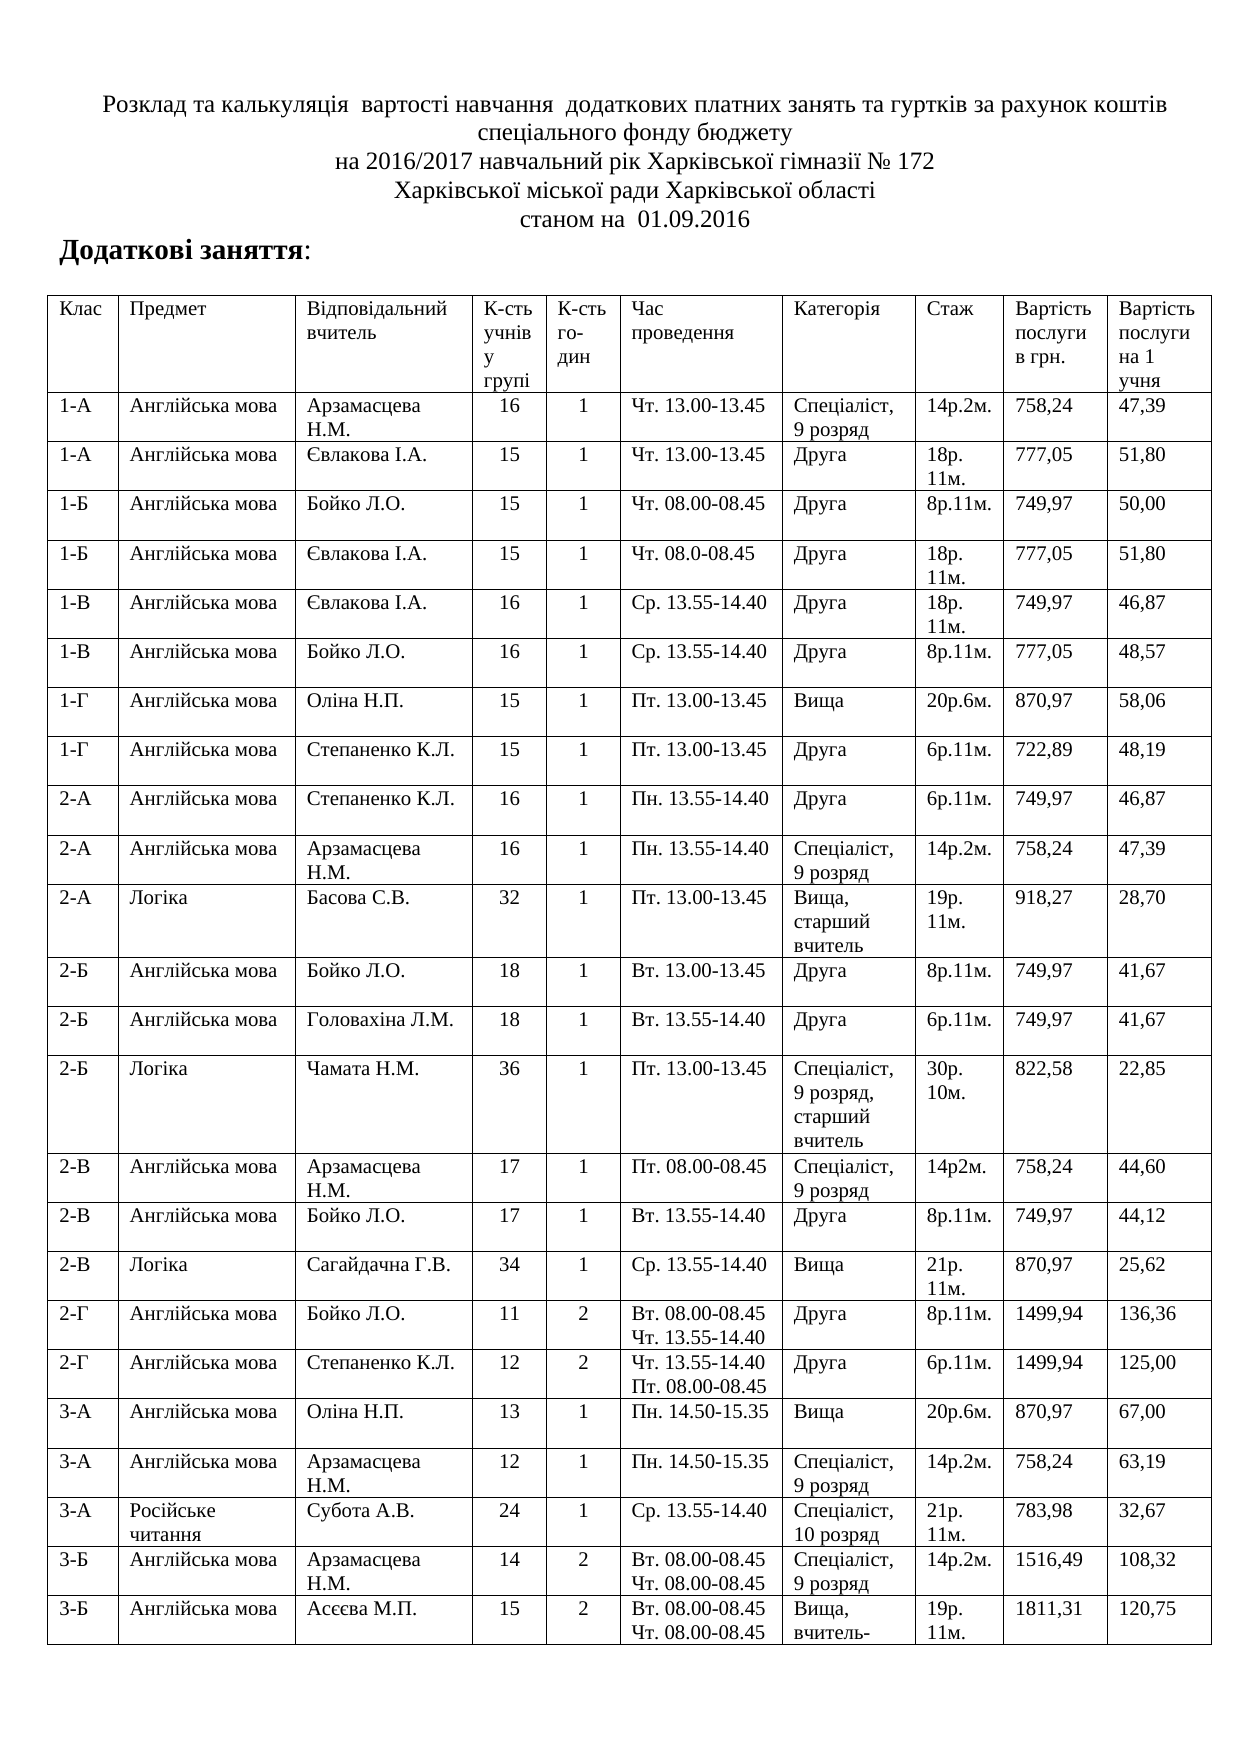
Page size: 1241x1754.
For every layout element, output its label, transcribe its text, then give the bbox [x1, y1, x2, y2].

table_cell 6р.11м. [916, 786, 1003, 834]
table_cell 2-А [48, 836, 118, 884]
table_cell 777,05 [1004, 541, 1107, 589]
table_cell Друга [783, 1350, 915, 1398]
text Харківської міської ради Харківської області [59, 175, 1211, 204]
table_cell Друга [783, 639, 915, 687]
table_cell 2-А [48, 885, 118, 957]
text станом на 01.09.2016 [59, 204, 1211, 232]
table_cell Оліна Н.П. [296, 688, 472, 736]
table_cell 2 [547, 1596, 620, 1644]
table_cell Англійська мова [119, 958, 295, 1006]
table_cell 24 [473, 1498, 546, 1546]
table_cell Ср. 13.55-14.40 [621, 1498, 782, 1546]
table_cell 870,97 [1004, 688, 1107, 736]
table_cell 14р.2м. [916, 1547, 1003, 1595]
table_cell Друга [783, 1007, 915, 1055]
table_cell 1 [547, 491, 620, 539]
table_cell 2-Б [48, 1007, 118, 1055]
table_cell Вища [783, 688, 915, 736]
table_cell 1 [547, 1056, 620, 1152]
table_cell 758,24 [1004, 1449, 1107, 1497]
text на 2016/2017 навчальний рік Харківської гімназії № 172 [59, 146, 1211, 175]
table_cell 2-Б [48, 958, 118, 1006]
table_cell 18р. 11м. [916, 541, 1003, 589]
table_cell 3-Б [48, 1547, 118, 1595]
table_cell 14р.2м. [916, 393, 1003, 441]
table_cell 1 [547, 836, 620, 884]
table_cell Чт. 13.00-13.45 [621, 393, 782, 441]
table_cell 11 [473, 1301, 546, 1349]
table_cell 14р.2м. [916, 836, 1003, 884]
table_cell 50,00 [1108, 491, 1211, 539]
table_cell 13 [473, 1399, 546, 1447]
table_cell Друга [783, 1203, 915, 1251]
table_cell 1 [547, 590, 620, 638]
table_cell 777,05 [1004, 639, 1107, 687]
table_cell Англійська мова [119, 1449, 295, 1497]
table_cell 1499,94 [1004, 1301, 1107, 1349]
table_cell 1-В [48, 639, 118, 687]
table_cell 15 [473, 737, 546, 785]
table_cell Євлакова І.А. [296, 590, 472, 638]
table_cell 48,19 [1108, 737, 1211, 785]
table_cell 47,39 [1108, 393, 1211, 441]
table_cell Англійська мова [119, 1154, 295, 1202]
table_cell Англійська мова [119, 442, 295, 490]
table_cell 18 [473, 1007, 546, 1055]
table_cell 12 [473, 1350, 546, 1398]
table_cell 783,98 [1004, 1498, 1107, 1546]
table_cell 18р. 11м. [916, 590, 1003, 638]
table_cell 1-Б [48, 541, 118, 589]
table_cell 16 [473, 393, 546, 441]
table_cell Друга [783, 541, 915, 589]
table_cell 758,24 [1004, 836, 1107, 884]
table_cell 22,85 [1108, 1056, 1211, 1152]
table_cell 749,97 [1004, 1007, 1107, 1055]
table_cell 870,97 [1004, 1252, 1107, 1300]
table_header К-сть учнів у групі [473, 296, 546, 392]
table_cell 1 [547, 958, 620, 1006]
text Додаткові заняття: [59, 232, 1211, 266]
table_cell Євлакова І.А. [296, 541, 472, 589]
table_cell Англійська мова [119, 1399, 295, 1447]
table_header Предмет [119, 296, 295, 392]
table_cell 3-А [48, 1449, 118, 1497]
table_cell 1-Б [48, 491, 118, 539]
table_cell 3-А [48, 1498, 118, 1546]
table_cell Арзамасцева Н.М. [296, 393, 472, 441]
table_cell Вт. 13.00-13.45 [621, 958, 782, 1006]
table_cell 1-Г [48, 688, 118, 736]
table_cell 30р. 10м. [916, 1056, 1003, 1152]
table_cell Степаненко К.Л. [296, 737, 472, 785]
table_cell 2-Б [48, 1056, 118, 1152]
table_cell 722,89 [1004, 737, 1107, 785]
table_cell Спеціаліст, 9 розряд [783, 393, 915, 441]
table_cell 1 [547, 737, 620, 785]
table_cell 6р.11м. [916, 1007, 1003, 1055]
table_cell 1 [547, 1449, 620, 1497]
table_cell 14р.2м. [916, 1449, 1003, 1497]
table_cell 2 [547, 1350, 620, 1398]
table_header Вартість послуги в грн. [1004, 296, 1107, 392]
table_cell 6р.11м. [916, 1350, 1003, 1398]
table_cell 44,12 [1108, 1203, 1211, 1251]
table_cell 17 [473, 1154, 546, 1202]
table_cell Друга [783, 737, 915, 785]
table_cell Асєєва М.П. [296, 1596, 472, 1644]
table_header Стаж [916, 296, 1003, 392]
table_cell 870,97 [1004, 1399, 1107, 1447]
text Розклад та калькуляція вартості навчання додаткових платних занять та гуртків за рахунок коштів спеціального фонду бюджету [59, 89, 1211, 146]
table_cell 16 [473, 786, 546, 834]
table_cell 15 [473, 541, 546, 589]
table_cell Спеціаліст, 9 розряд [783, 1547, 915, 1595]
table_cell 2-В [48, 1203, 118, 1251]
table_cell 41,67 [1108, 958, 1211, 1006]
table_cell Друга [783, 442, 915, 490]
table_cell 63,19 [1108, 1449, 1211, 1497]
table_cell 28,70 [1108, 885, 1211, 957]
table_cell 32 [473, 885, 546, 957]
table_cell 8р.11м. [916, 639, 1003, 687]
table_cell 1499,94 [1004, 1350, 1107, 1398]
table_cell 3-Б [48, 1596, 118, 1644]
table_cell 8р.11м. [916, 958, 1003, 1006]
table_cell 19р. 11м. [916, 885, 1003, 957]
table_cell Англійська мова [119, 1301, 295, 1349]
table_cell 1 [547, 786, 620, 834]
table_cell Пт. 08.00-08.45 [621, 1154, 782, 1202]
table_cell 16 [473, 590, 546, 638]
table_cell Англійська мова [119, 786, 295, 834]
table_cell Англійська мова [119, 737, 295, 785]
table_cell 1-Г [48, 737, 118, 785]
table_cell 20р.6м. [916, 1399, 1003, 1447]
table_cell 32,67 [1108, 1498, 1211, 1546]
table_cell 1 [547, 688, 620, 736]
table_cell 41,67 [1108, 1007, 1211, 1055]
table_cell Бойко Л.О. [296, 639, 472, 687]
table_cell 1 [547, 442, 620, 490]
table_cell Вища [783, 1252, 915, 1300]
table_cell Російське читання [119, 1498, 295, 1546]
table_cell 120,75 [1108, 1596, 1211, 1644]
table_cell 1-А [48, 393, 118, 441]
table_header Категорія [783, 296, 915, 392]
table_cell 15 [473, 1596, 546, 1644]
table_cell Англійська мова [119, 1596, 295, 1644]
table_cell 2-Г [48, 1301, 118, 1349]
table_header Відповідальний вчитель [296, 296, 472, 392]
table_cell 8р.11м. [916, 491, 1003, 539]
table_cell Чт. 13.55-14.40 Пт. 08.00-08.45 [621, 1350, 782, 1398]
table_cell 1 [547, 393, 620, 441]
table_cell 1 [547, 885, 620, 957]
table_cell 14 [473, 1547, 546, 1595]
table_cell 1-В [48, 590, 118, 638]
table_header Час проведення [621, 296, 782, 392]
table_cell Вища [783, 1399, 915, 1447]
table_cell 749,97 [1004, 491, 1107, 539]
table_cell Чт. 08.00-08.45 [621, 491, 782, 539]
table_cell 125,00 [1108, 1350, 1211, 1398]
table_cell Бойко Л.О. [296, 491, 472, 539]
table_cell Бойко Л.О. [296, 1301, 472, 1349]
table_cell 8р.11м. [916, 1301, 1003, 1349]
table_cell Чт. 13.00-13.45 [621, 442, 782, 490]
table_cell Спеціаліст, 9 розряд, старший вчитель [783, 1056, 915, 1152]
table_cell 67,00 [1108, 1399, 1211, 1447]
table_cell Вт. 13.55-14.40 [621, 1203, 782, 1251]
table_cell Ср. 13.55-14.40 [621, 1252, 782, 1300]
table_cell Пн. 14.50-15.35 [621, 1449, 782, 1497]
table_header К-сть го-дин [547, 296, 620, 392]
table_cell Арзамасцева Н.М. [296, 1547, 472, 1595]
table_cell Чамата Н.М. [296, 1056, 472, 1152]
table_cell Англійська мова [119, 1203, 295, 1251]
table_cell 25,62 [1108, 1252, 1211, 1300]
table_cell 46,87 [1108, 590, 1211, 638]
table_cell 2-В [48, 1154, 118, 1202]
table_cell Вт. 13.55-14.40 [621, 1007, 782, 1055]
table_cell 20р.6м. [916, 688, 1003, 736]
table_cell Англійська мова [119, 393, 295, 441]
table_cell 1 [547, 1252, 620, 1300]
table_cell Арзамасцева Н.М. [296, 1154, 472, 1202]
table_cell 16 [473, 639, 546, 687]
table_cell 21р. 11м. [916, 1498, 1003, 1546]
table_cell Пт. 13.00-13.45 [621, 1056, 782, 1152]
table_cell Англійська мова [119, 639, 295, 687]
table_cell Англійська мова [119, 688, 295, 736]
table_cell 58,06 [1108, 688, 1211, 736]
table_cell 51,80 [1108, 442, 1211, 490]
table_cell 2 [547, 1547, 620, 1595]
table_cell 1516,49 [1004, 1547, 1107, 1595]
table_cell 14р2м. [916, 1154, 1003, 1202]
table_cell 777,05 [1004, 442, 1107, 490]
table_cell 18р. 11м. [916, 442, 1003, 490]
table_cell 136,36 [1108, 1301, 1211, 1349]
table_cell 15 [473, 442, 546, 490]
table_cell 2-В [48, 1252, 118, 1300]
table_cell Пт. 13.00-13.45 [621, 885, 782, 957]
table_cell Вт. 08.00-08.45 Чт. 08.00-08.45 [621, 1547, 782, 1595]
table_cell 6р.11м. [916, 737, 1003, 785]
table_cell 2-А [48, 786, 118, 834]
table_cell Друга [783, 491, 915, 539]
table_header Вартість послуги на 1 учня [1108, 296, 1211, 392]
table_cell 1 [547, 1498, 620, 1546]
table_cell Ср. 13.55-14.40 [621, 639, 782, 687]
table_cell 1 [547, 1007, 620, 1055]
table_cell 2 [547, 1301, 620, 1349]
table_cell 749,97 [1004, 786, 1107, 834]
table_cell 19р. 11м. [916, 1596, 1003, 1644]
table_cell 758,24 [1004, 393, 1107, 441]
table_cell Пн. 13.55-14.40 [621, 786, 782, 834]
table_cell Субота А.В. [296, 1498, 472, 1546]
table_cell Друга [783, 786, 915, 834]
table_cell 1-А [48, 442, 118, 490]
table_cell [783, 1596, 915, 1644]
table_cell Друга [783, 958, 915, 1006]
table_cell 1 [547, 639, 620, 687]
table_cell Логіка [119, 1252, 295, 1300]
table_cell 46,87 [1108, 786, 1211, 834]
table_cell Логіка [119, 885, 295, 957]
table_cell Арзамасцева Н.М. [296, 1449, 472, 1497]
table_cell 18 [473, 958, 546, 1006]
table_cell 1 [547, 1399, 620, 1447]
table_cell Головахіна Л.М. [296, 1007, 472, 1055]
table_cell Англійська мова [119, 491, 295, 539]
table_cell 3-А [48, 1399, 118, 1447]
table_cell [621, 1596, 782, 1644]
table_cell 34 [473, 1252, 546, 1300]
table_cell 1811,31 [1004, 1596, 1107, 1644]
table_cell 1 [547, 541, 620, 589]
table_cell 15 [473, 688, 546, 736]
table_cell Англійська мова [119, 836, 295, 884]
table_cell Бойко Л.О. [296, 958, 472, 1006]
table_cell 749,97 [1004, 1203, 1107, 1251]
table_cell 749,97 [1004, 590, 1107, 638]
table_cell 12 [473, 1449, 546, 1497]
table_cell 1 [547, 1203, 620, 1251]
table_cell 47,39 [1108, 836, 1211, 884]
table_cell 749,97 [1004, 958, 1107, 1006]
table_cell 48,57 [1108, 639, 1211, 687]
table_cell Євлакова І.А. [296, 442, 472, 490]
table_cell Спеціаліст, 9 розряд [783, 1449, 915, 1497]
table_cell 2-Г [48, 1350, 118, 1398]
table_cell Степаненко К.Л. [296, 1350, 472, 1398]
table_cell Пн. 14.50-15.35 [621, 1399, 782, 1447]
table_cell Друга [783, 1301, 915, 1349]
table_cell 17 [473, 1203, 546, 1251]
table_cell Пн. 13.55-14.40 [621, 836, 782, 884]
table_cell Арзамасцева Н.М. [296, 836, 472, 884]
table_cell Англійська мова [119, 590, 295, 638]
table_cell 108,32 [1108, 1547, 1211, 1595]
table_cell Спеціаліст, 10 розряд [783, 1498, 915, 1546]
table_cell 21р. 11м. [916, 1252, 1003, 1300]
table_cell Чт. 08.0-08.45 [621, 541, 782, 589]
table_cell 16 [473, 836, 546, 884]
table_cell Англійська мова [119, 1007, 295, 1055]
table_cell Англійська мова [119, 541, 295, 589]
table_cell Ср. 13.55-14.40 [621, 590, 782, 638]
table_cell Спеціаліст, 9 розряд [783, 836, 915, 884]
table_cell 36 [473, 1056, 546, 1152]
table_cell 15 [473, 491, 546, 539]
table_cell Англійська мова [119, 1350, 295, 1398]
table_cell 8р.11м. [916, 1203, 1003, 1251]
table_cell 758,24 [1004, 1154, 1107, 1202]
table_cell 1 [547, 1154, 620, 1202]
table_cell 822,58 [1004, 1056, 1107, 1152]
table_cell Англійська мова [119, 1547, 295, 1595]
table_cell Степаненко К.Л. [296, 786, 472, 834]
table_cell Вт. 08.00-08.45 Чт. 13.55-14.40 [621, 1301, 782, 1349]
table_cell Логіка [119, 1056, 295, 1152]
table_cell 44,60 [1108, 1154, 1211, 1202]
table_cell Басова С.В. [296, 885, 472, 957]
table_cell Спеціаліст, 9 розряд [783, 1154, 915, 1202]
table_cell Пт. 13.00-13.45 [621, 688, 782, 736]
table_header Клас [48, 296, 118, 392]
table_cell Пт. 13.00-13.45 [621, 737, 782, 785]
table_cell Оліна Н.П. [296, 1399, 472, 1447]
table_cell 918,27 [1004, 885, 1107, 957]
table_cell Сагайдачна Г.В. [296, 1252, 472, 1300]
table_cell 51,80 [1108, 541, 1211, 589]
table_cell Друга [783, 590, 915, 638]
table_cell Бойко Л.О. [296, 1203, 472, 1251]
table_cell Вища, старший вчитель [783, 885, 915, 957]
